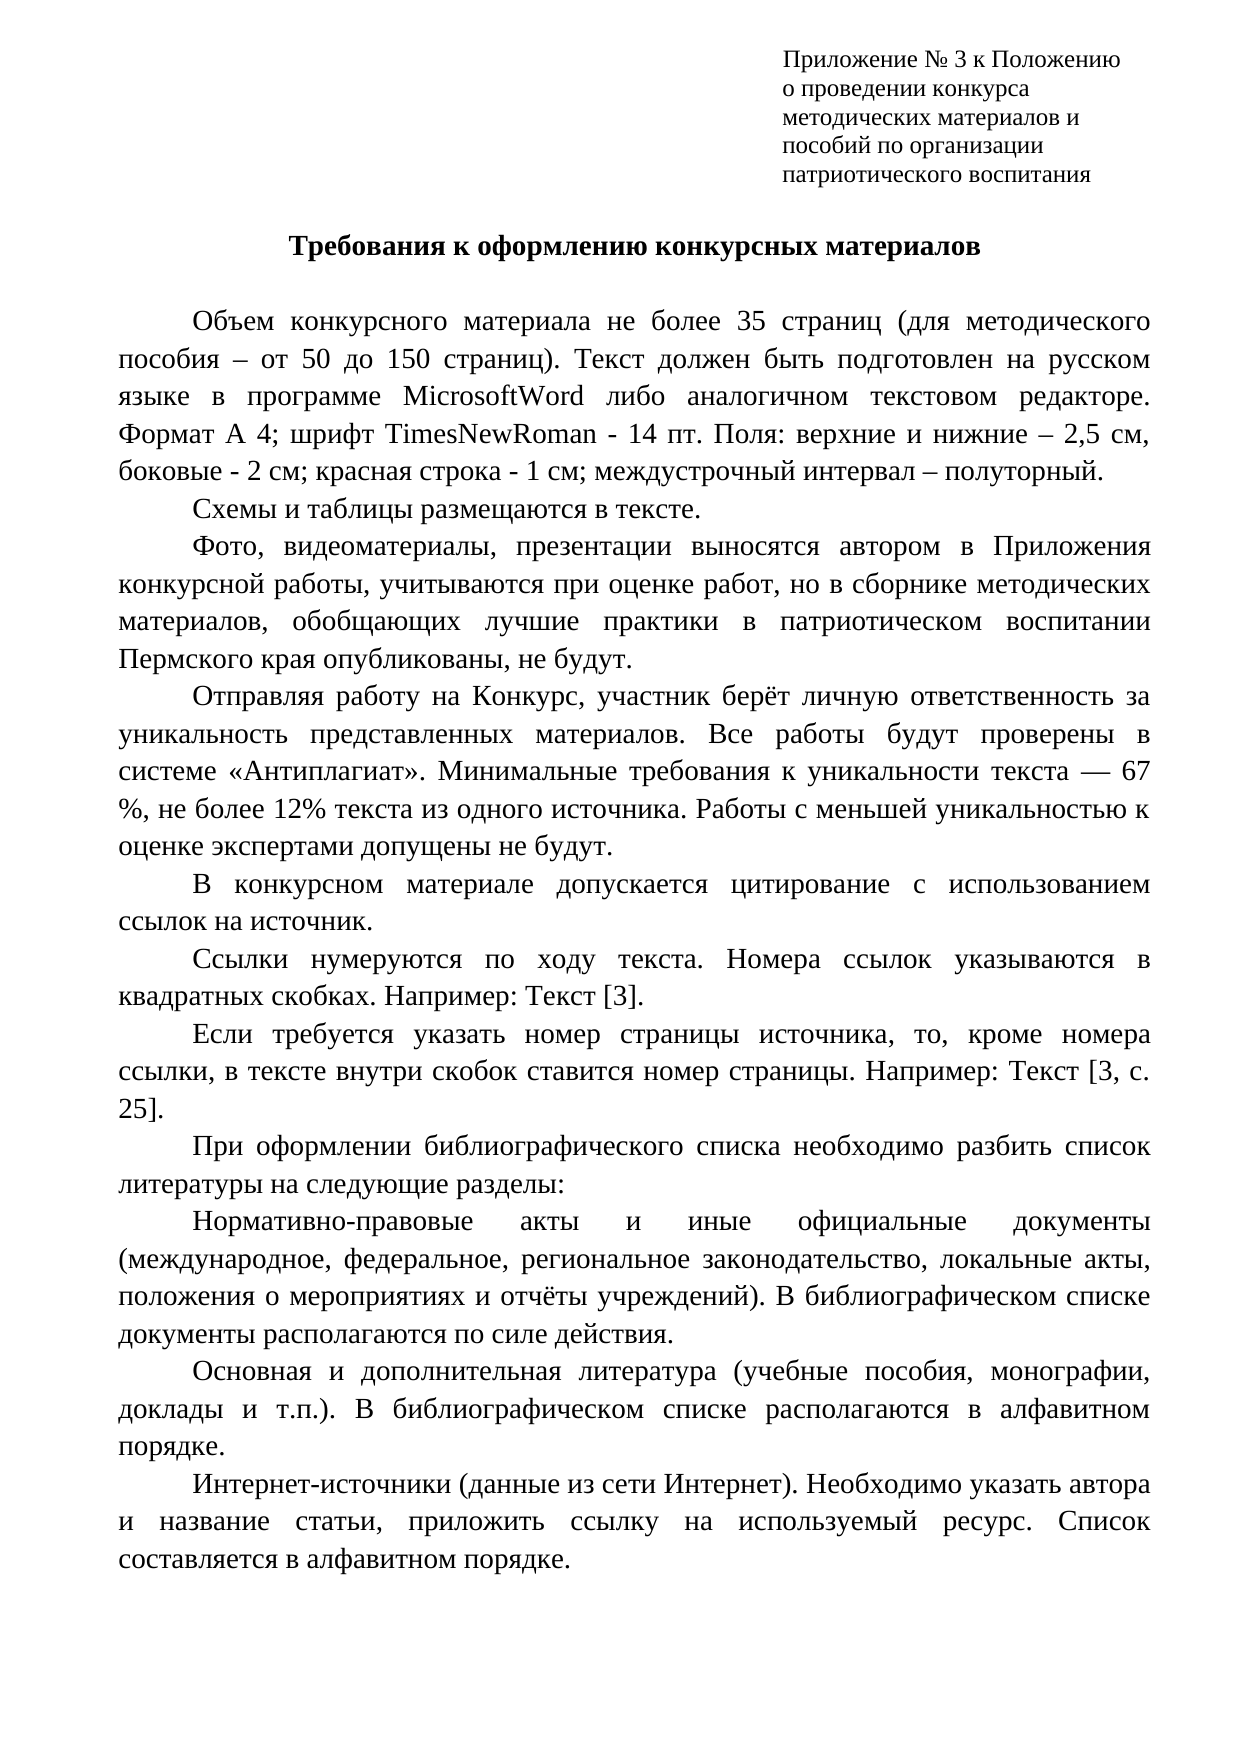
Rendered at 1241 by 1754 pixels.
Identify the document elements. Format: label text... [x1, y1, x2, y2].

text Ссылки нумеруются по ходу текста. Номера ссылок указываются в квадратных скобках. Например: Текст [3]. [118, 938, 1152, 1013]
text Отправляя работу на Конкурс, участник берёт личную ответственность за уникальность представленных материалов. Все работы будут проверены в системе «Антиплагиат». Минимальные требования к уникальности текста — 67 %, не более 12% текста из одного источника. Работы с меньшей уникальностью к оценке экспертами допущены не будут. [118, 676, 1152, 863]
text Схемы и таблицы размещаются в тексте. [118, 488, 1152, 526]
text Нормативно-правовые акты и иные официальные документы (международное, федеральное, региональное законодательство, локальные акты, положения о мероприятиях и отчёты учреждений). В библиографическом списке документы располагаются по силе действия. [118, 1201, 1152, 1351]
text В конкурсном материале допускается цитирование с использованием ссылок на источник. [118, 863, 1152, 938]
text Интернет-источники (данные из сети Интернет). Необходимо указать автора и название статьи, приложить ссылку на используемый ресурс. Список составляется в алфавитном порядке. [118, 1463, 1152, 1576]
text Основная и дополнительная литература (учебные пособия, монографии, доклады и т.п.). В библиографическом списке располагаются в алфавитном порядке. [118, 1351, 1152, 1463]
text Объем конкурсного материала не более 35 страниц (для методического пособия – от 50 до 150 страниц). Текст должен быть подготовлен на русском языке в программе MicrosoftWord либо аналогичном текстовом редакторе. Формат А 4; шрифт TimesNewRoman - 14 пт. Поля: верхние и нижние – 2,5 см, боковые - 2 см; красная строка - 1 см; междустрочный интервал – полуторный. [118, 301, 1152, 488]
text Требования к оформлению конкурсных материалов [118, 226, 1152, 263]
text Фото, видеоматериалы, презентации выносятся автором в Приложения конкурсной работы, учитываются при оценке работ, но в сборнике методических материалов, обобщающих лучшие практики в патриотическом воспитании Пермского края опубликованы, не будут. [118, 526, 1152, 676]
text При оформлении библиографического списка необходимо разбить список литературы на следующие разделы: [118, 1126, 1152, 1201]
subtitle Приложение № 3 к Положению о проведении конкурса методических материалов и пособий по организации патриотического воспитания [782, 44, 1152, 188]
text Если требуется указать номер страницы источника, то, кроме номера ссылки, в тексте внутри скобок ставится номер страницы. Например: Текст [3, с. 25]. [118, 1013, 1152, 1126]
